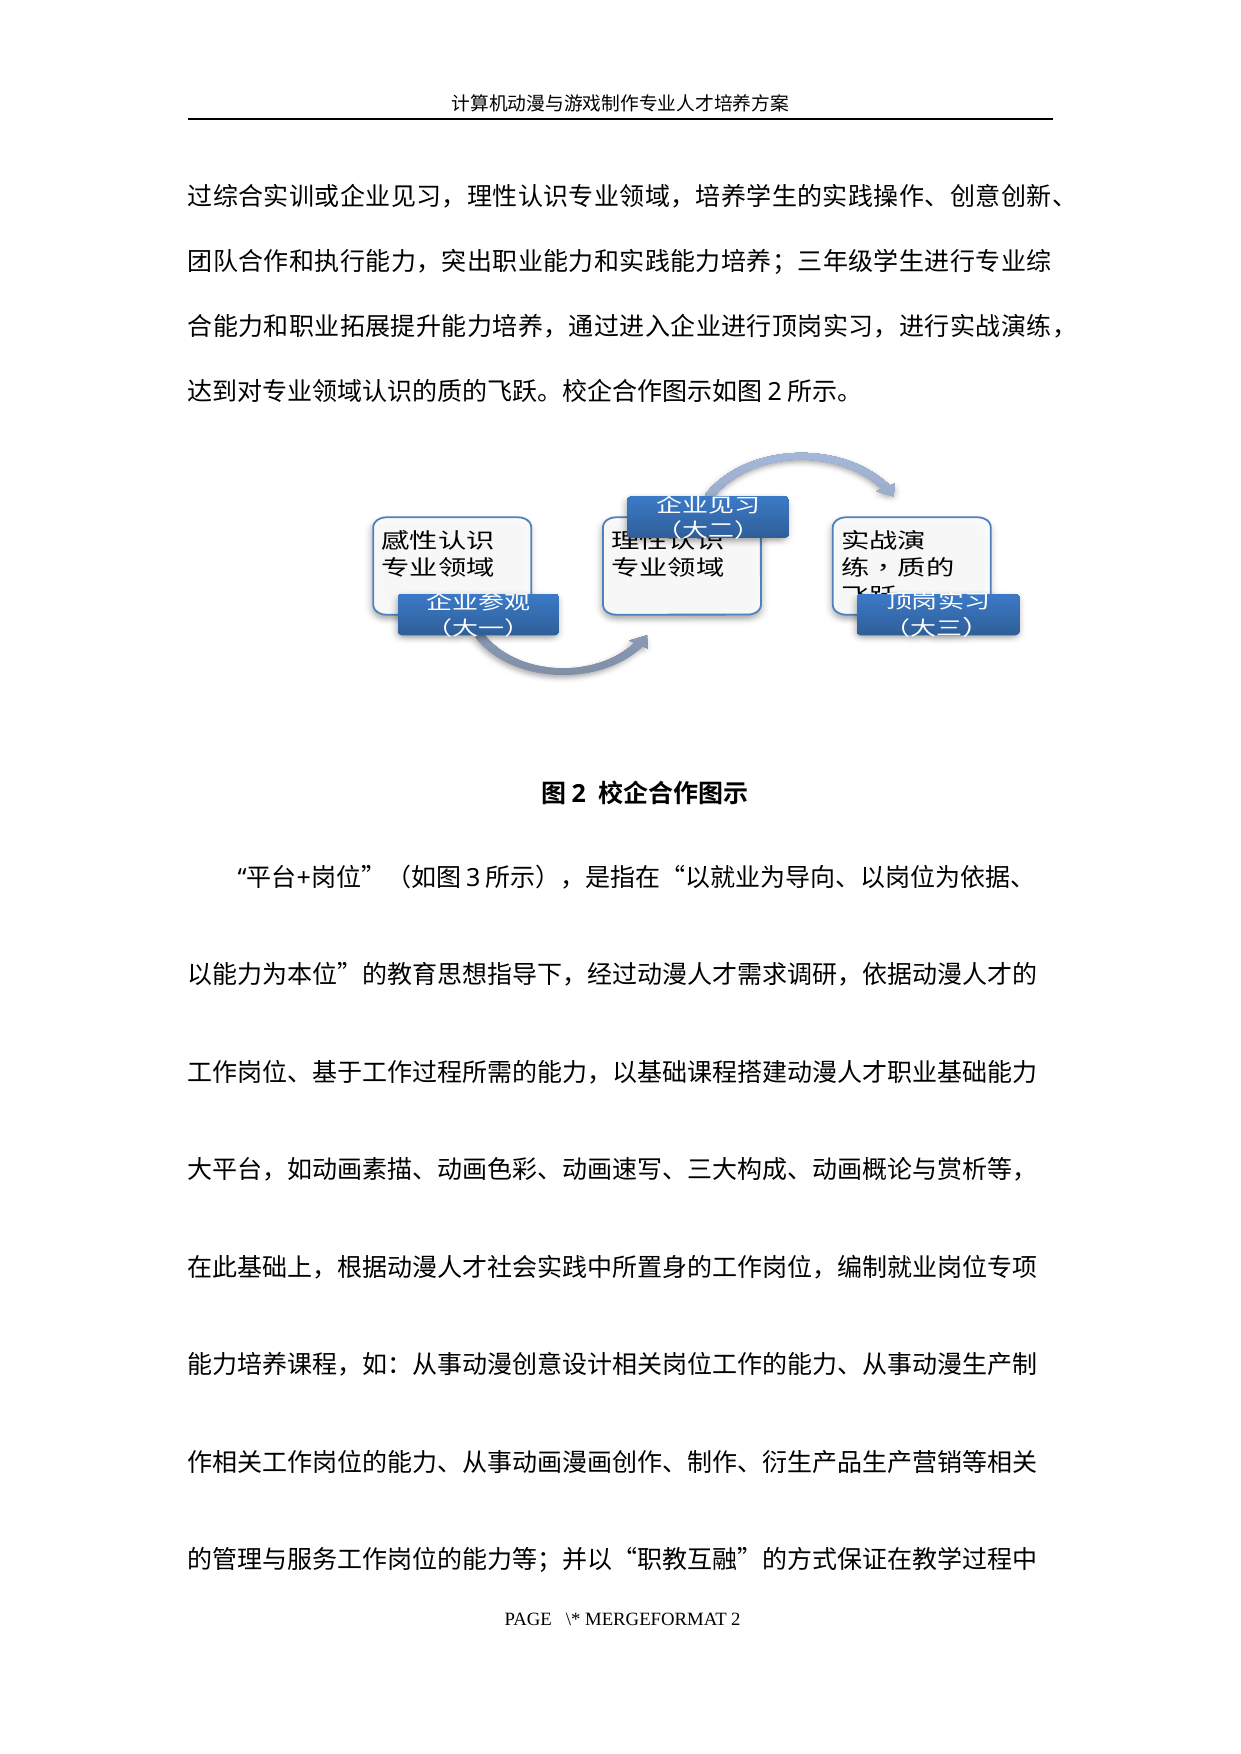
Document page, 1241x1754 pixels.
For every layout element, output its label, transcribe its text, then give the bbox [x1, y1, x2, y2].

text 图2 校企合作图示 [187, 759, 1053, 824]
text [187, 843, 1053, 1590]
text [187, 162, 1053, 422]
